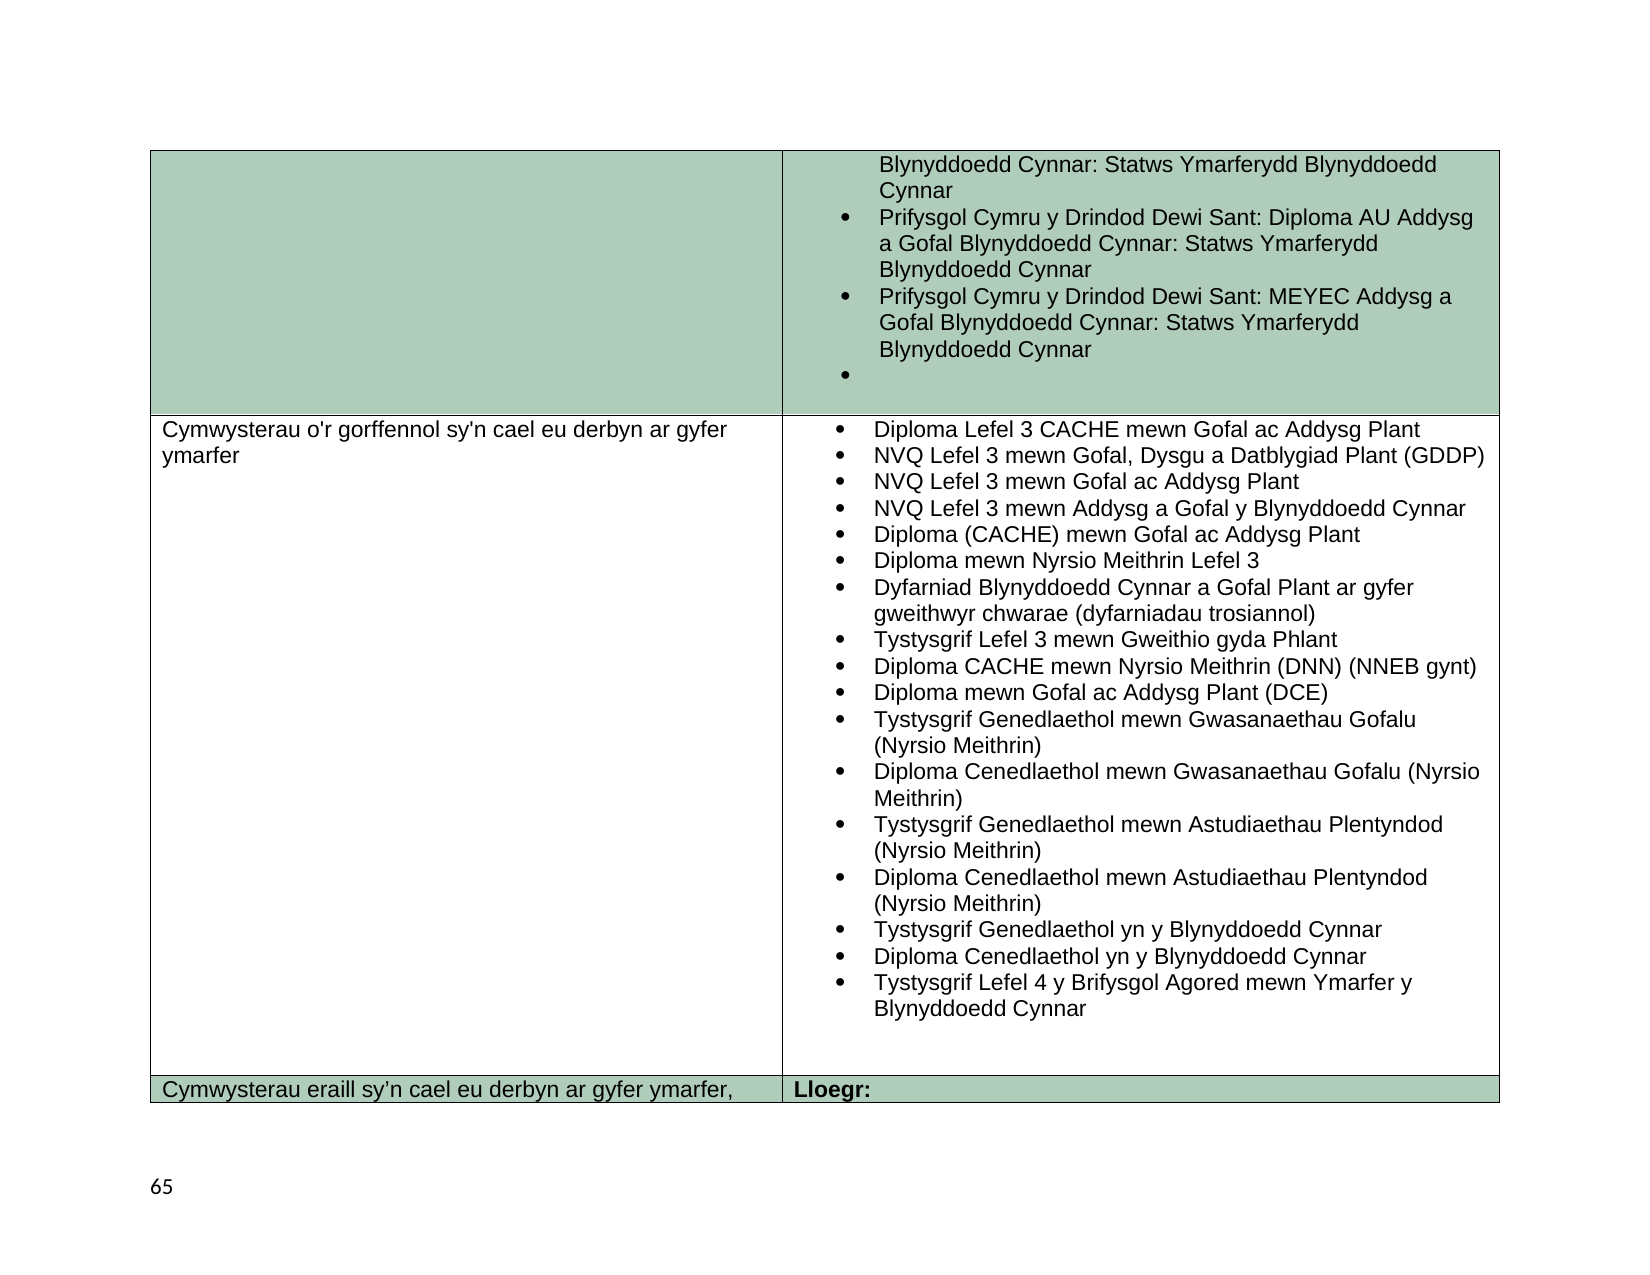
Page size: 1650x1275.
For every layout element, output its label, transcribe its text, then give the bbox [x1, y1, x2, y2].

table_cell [151, 1076, 782, 1102]
table_cell Diploma Lefel 3 CACHE mewn Gofal ac Addysg Plant NVQ Lefel 3 mewn Gofal, Dysgu a Datblygiad Plant (GDDP) NVQ Lefel 3 mewn Gofal ac Addysg Plant NVQ Lefel 3 mewn Addysg a Gofal y Blynyddoedd Cynnar Diploma (CACHE) mewn Gofal ac Addysg Plant Diploma mewn Nyrsio Meithrin Lefel 3 Dyfarniad Blynyddoedd Cynnar a Gofal Plant ar gyfer gweithwyr chwarae (dyfarniadau trosiannol) Tystysgrif Lefel 3 mewn Gweithio gyda Phlant Diploma CACHE mewn Nyrsio Meithrin (DNN) (NNEB gynt) Diploma mewn Gofal ac Addysg Plant (DCE) Tystysgrif Genedlaethol mewn Gwasanaethau Gofalu (Nyrsio Meithrin) Diploma Cenedlaethol mewn Gwasanaethau Gofalu (Nyrsio Meithrin) Tystysgrif Genedlaethol mewn Astudiaethau Plentyndod (Nyrsio Meithrin) Diploma Cenedlaethol mewn Astudiaethau Plentyndod (Nyrsio Meithrin) Tystysgrif Genedlaethol yn y Blynyddoedd Cynnar Diploma Cenedlaethol yn y Blynyddoedd Cynnar Tystysgrif Lefel 4 y Brifysgol Agored mewn Ymarfer y Blynyddoedd Cynnar [783, 416, 1499, 1074]
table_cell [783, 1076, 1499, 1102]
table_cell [783, 151, 1499, 414]
table_cell Cymwysterau o'r gorffennol sy'n cael eu derbyn ar gyfer ymarfer [151, 416, 782, 1074]
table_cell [151, 151, 782, 414]
